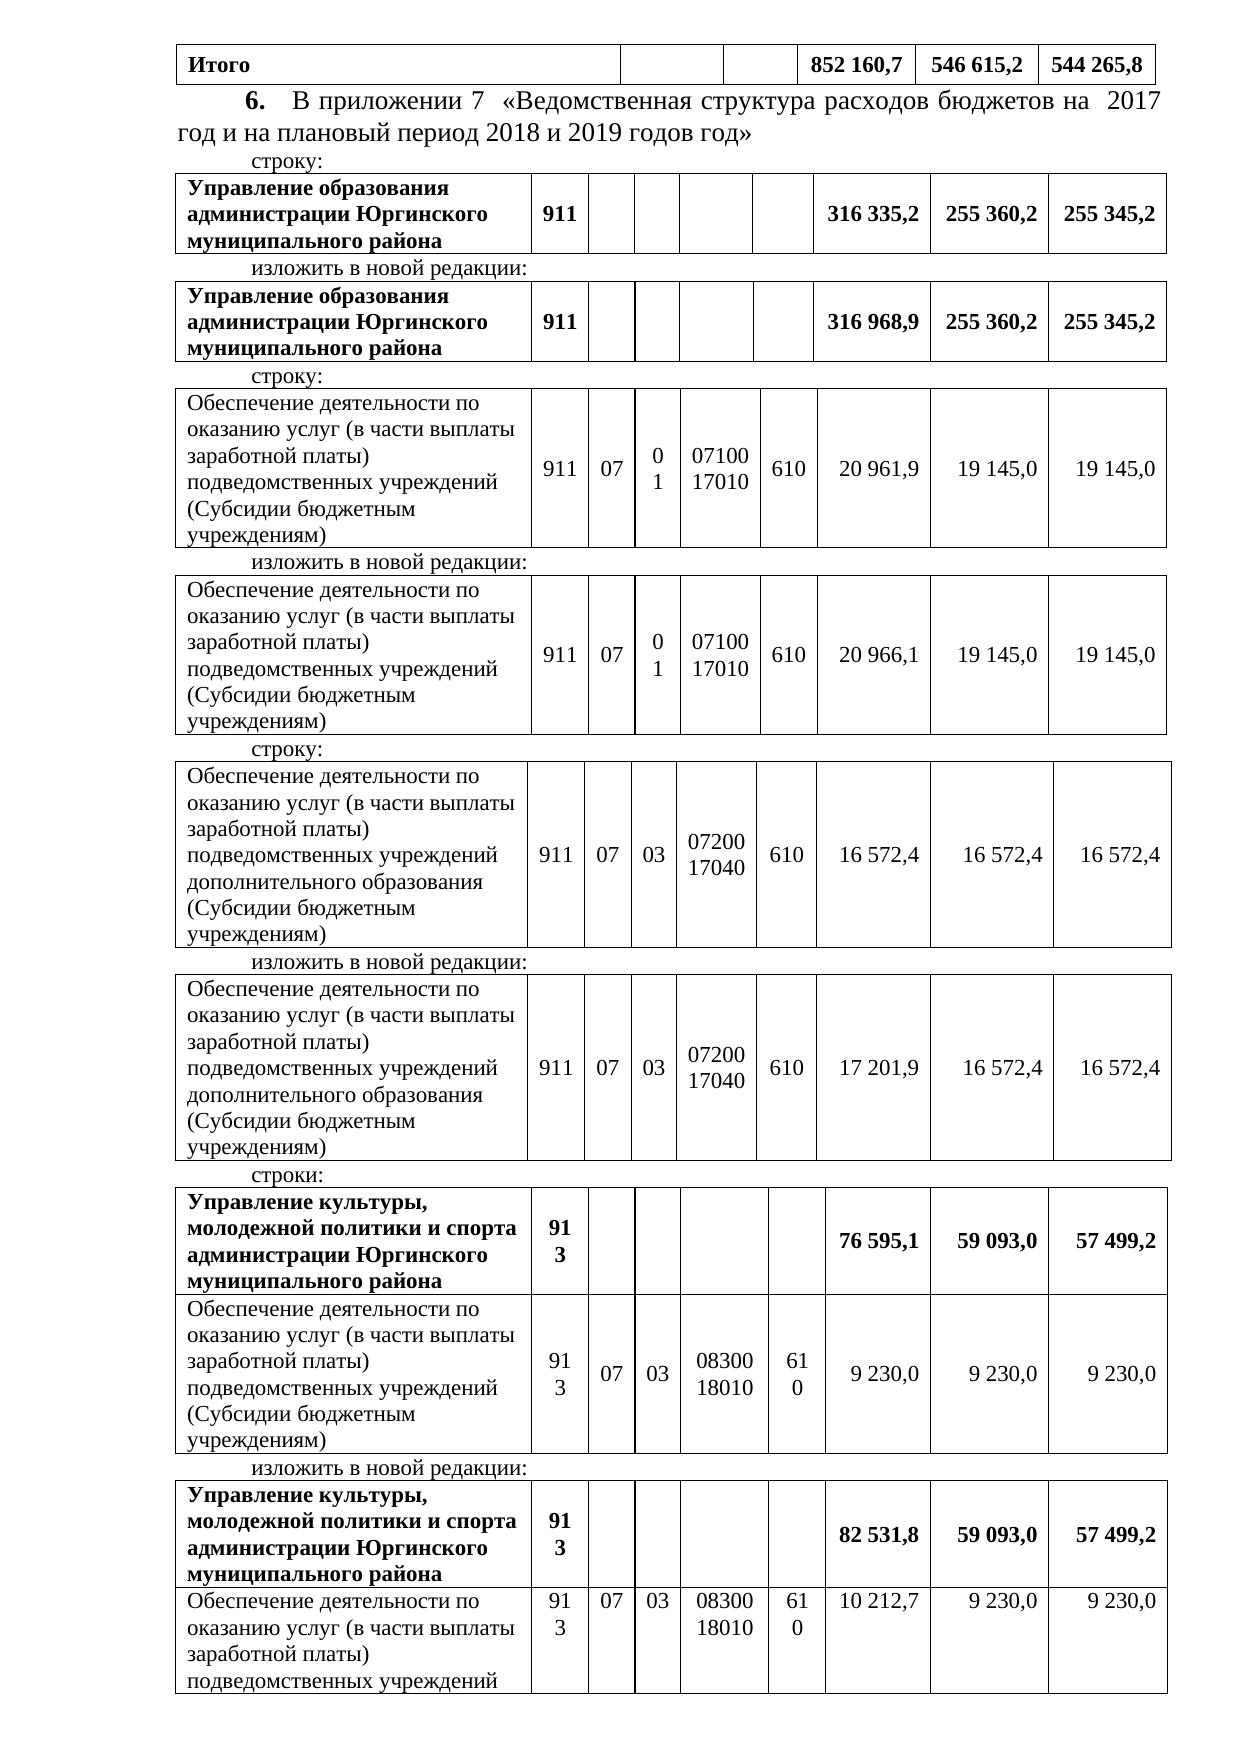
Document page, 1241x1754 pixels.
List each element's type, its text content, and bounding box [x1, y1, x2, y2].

table_header Управление культуры, молодежной политики и спорта администрации Юргинского муниципального района [176, 1481, 531, 1587]
table_header 544 265,8 [1039, 45, 1155, 83]
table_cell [176, 1588, 531, 1693]
table_header 911 [532, 389, 588, 547]
table_header 316 968,9 [814, 282, 930, 361]
table_header 03 [632, 762, 676, 947]
table_header [636, 1188, 680, 1293]
table_cell 07 [589, 1588, 634, 1693]
table_header 610 [761, 389, 817, 547]
table_header 852 160,7 [798, 45, 915, 83]
table_header [636, 1481, 680, 1587]
table_header 16 572,4 [931, 975, 1053, 1160]
table_header 546 615,2 [916, 45, 1038, 83]
table_cell 913 [532, 1588, 588, 1693]
table_header 07200 17040 [677, 975, 756, 1160]
table_header 07100 17010 [681, 389, 760, 547]
table_header 07 [589, 576, 634, 734]
table_header Управление культуры, молодежной политики и спорта администрации Юргинского муниципального района [176, 1188, 531, 1293]
table_cell Обеспечение деятельности по оказанию услуг (в части выплаты заработной платы) подведомственных учреждений (Субсидии бюджетным учреждениям) [176, 1295, 531, 1453]
text изложить в новой редакции: [177, 1454, 1163, 1480]
table_header 20 961,9 [818, 389, 930, 547]
table_header Обеспечение деятельности по оказанию услуг (в части выплаты заработной платы) подведомственных учреждений (Субсидии бюджетным учреждениям) [176, 389, 531, 547]
table_header Обеспечение деятельности по оказанию услуг (в части выплаты заработной платы) подведомственных учреждений дополнительного образования (Субсидии бюджетным учреждениям) [176, 975, 527, 1160]
table_header [635, 174, 679, 253]
table_cell 9 230,0 [931, 1295, 1048, 1453]
table_header 19 145,0 [1049, 576, 1166, 734]
table_header 57 499,2 [1049, 1188, 1167, 1293]
table_header 19 145,0 [1049, 389, 1166, 547]
table_header 16 572,4 [931, 762, 1053, 947]
table_header [769, 1188, 825, 1293]
table_header 911 [532, 282, 588, 361]
table_cell 9 230,0 [1049, 1295, 1167, 1453]
table_header [589, 1188, 634, 1293]
table_header 16 572,4 [1054, 975, 1171, 1160]
table_cell 9 230,0 [931, 1588, 1048, 1693]
text строку: [177, 735, 1152, 761]
table_header [680, 282, 753, 361]
table_header 255 360,2 [931, 282, 1048, 361]
text изложить в новой редакции: [177, 254, 1163, 281]
table_header 255 345,2 [1049, 174, 1166, 253]
table_header [589, 174, 634, 253]
table_cell 610 [769, 1588, 825, 1693]
table_header 17 201,9 [817, 975, 930, 1160]
table_header 57 499,2 [1049, 1481, 1167, 1587]
text 6. В приложении 7 «Ведомственная структура расходов бюджетов на 2017 год и на плановый период 2018 и 2019 годов год» [177, 84, 1163, 147]
table_cell 913 [532, 1295, 588, 1453]
table_header Управление образования администрации Юргинского муниципального района [176, 282, 531, 361]
table_header [680, 174, 752, 253]
table_header 911 [528, 762, 584, 947]
table_header 255 345,2 [1049, 282, 1166, 361]
table_header Итого [177, 45, 620, 83]
table_header [589, 282, 634, 361]
table_header 20 966,1 [818, 576, 930, 734]
table_header [621, 45, 723, 83]
table_header 03 [632, 975, 676, 1160]
table_header 82 531,8 [826, 1481, 930, 1587]
table_header 16 572,4 [817, 762, 930, 947]
table_header 59 093,0 [931, 1481, 1048, 1587]
table_header 01 [636, 576, 680, 734]
table_cell 10 212,7 [826, 1588, 930, 1693]
text строку: [177, 362, 1152, 388]
table_header 07200 17040 [677, 762, 756, 947]
table_header [589, 1481, 634, 1587]
text изложить в новой редакции: [177, 948, 1163, 974]
table_header 911 [532, 576, 588, 734]
table_header 911 [528, 975, 584, 1160]
table_header 911 [532, 174, 588, 253]
table_header Управление образования администрации Юргинского муниципального района [176, 174, 531, 253]
table_header 610 [757, 762, 816, 947]
table_header 19 145,0 [931, 389, 1048, 547]
table_header 913 [532, 1481, 588, 1587]
table_header 07 [589, 389, 634, 547]
table_header [724, 45, 797, 83]
table_header 19 145,0 [931, 576, 1048, 734]
table_header 07 [585, 762, 631, 947]
table_header 16 572,4 [1054, 762, 1171, 947]
table_header Обеспечение деятельности по оказанию услуг (в части выплаты заработной платы) подведомственных учреждений дополнительного образования (Субсидии бюджетным учреждениям) [176, 762, 527, 947]
table_header 913 [532, 1188, 588, 1293]
table_header [681, 1481, 768, 1587]
table_header 01 [636, 389, 680, 547]
table_header 07 [585, 975, 631, 1160]
table_header 07100 17010 [681, 576, 760, 734]
table_header [754, 282, 813, 361]
text строку: [177, 147, 1152, 173]
text изложить в новой редакции: [177, 548, 1163, 575]
table_cell 03 [636, 1295, 680, 1453]
table_cell 08300 18010 [681, 1588, 768, 1693]
table_cell 07 [589, 1295, 634, 1453]
table_cell 9 230,0 [826, 1295, 930, 1453]
table_cell 9 230,0 [1049, 1588, 1167, 1693]
table_header 76 595,1 [826, 1188, 930, 1293]
table_header 59 093,0 [931, 1188, 1048, 1293]
table_header Обеспечение деятельности по оказанию услуг (в части выплаты заработной платы) подведомственных учреждений (Субсидии бюджетным учреждениям) [176, 576, 531, 734]
table_header 255 360,2 [931, 174, 1048, 253]
table_cell 610 [769, 1295, 825, 1453]
text строки: [177, 1161, 1152, 1187]
table_header [636, 282, 679, 361]
table_cell 03 [636, 1588, 680, 1693]
table_cell 08300 18010 [681, 1295, 768, 1453]
table_header 316 335,2 [814, 174, 930, 253]
table_header 610 [761, 576, 817, 734]
table_header [753, 174, 813, 253]
table_header 610 [757, 975, 816, 1160]
table_header [681, 1188, 768, 1293]
table_header [769, 1481, 825, 1587]
